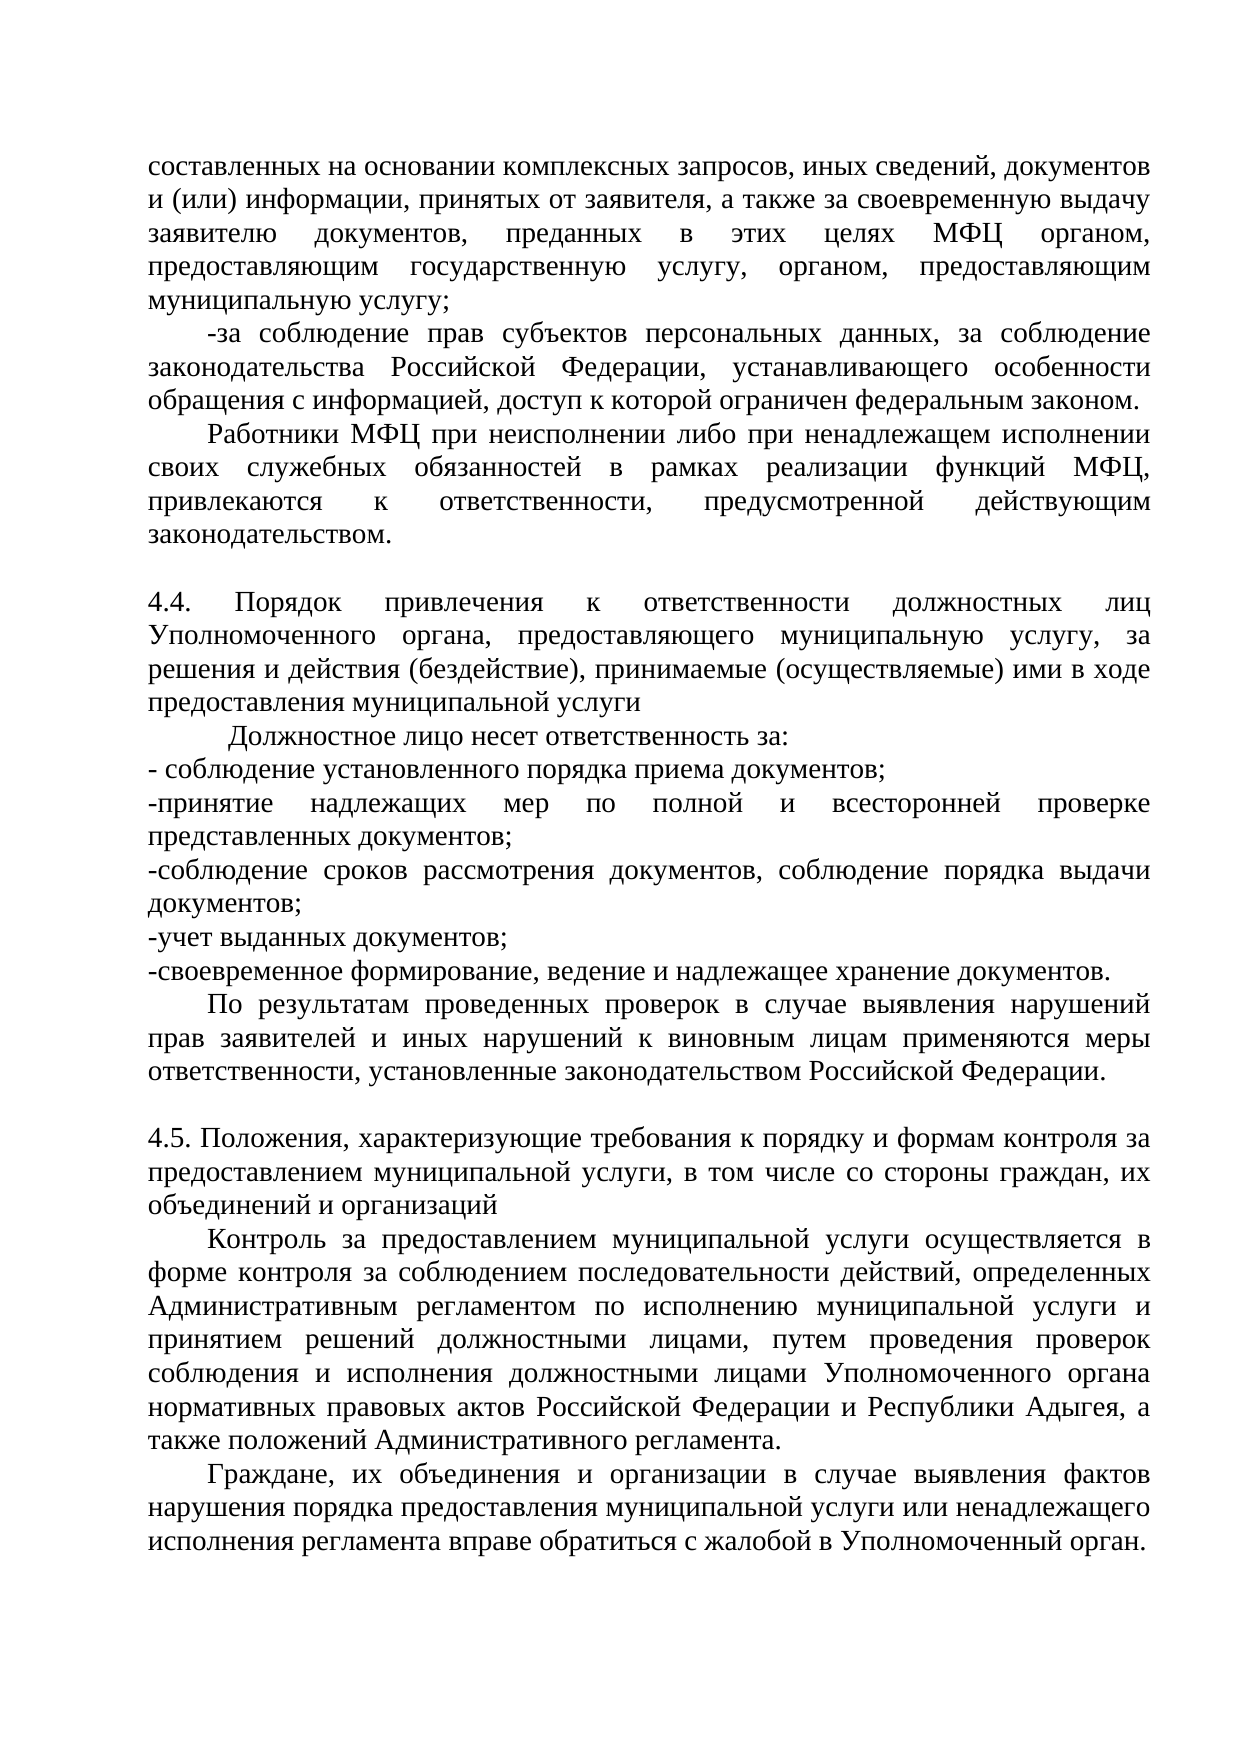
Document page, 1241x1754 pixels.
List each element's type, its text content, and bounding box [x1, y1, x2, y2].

text -за соблюдение прав субъектов персональных данных, за соблюдение законодательства Российской Федерации, устанавливающего особенности обращения с информацией, доступ к которой ограничен федеральным законом. [148, 315, 1152, 416]
text По результатам проведенных проверок в случае выявления нарушений прав заявителей и иных нарушений к виновным лицам применяются меры ответственности, установленные законодательством Российской Федерации. [148, 986, 1152, 1087]
text - соблюдение установленного порядка приема документов; [148, 751, 1152, 785]
text Должностное лицо несет ответственность за: [148, 718, 1152, 751]
text Контроль за предоставлением муниципальной услуги осуществляется в форме контроля за соблюдением последовательности действий, определенных Административным регламентом по исполнению муниципальной услуги и принятием решений должностными лицами, путем проведения проверок соблюдения и исполнения должностными лицами Уполномоченного органа нормативных правовых актов Российской Федерации и Республики Адыгея, а также положений Административного регламента. [148, 1221, 1152, 1456]
text -учет выданных документов; [148, 919, 1152, 953]
text 4.4. Порядок привлечения к ответственности должностных лиц Уполномоченного органа, предоставляющего муниципальную услугу, за решения и действия (бездействие), принимаемые (осуществляемые) ими в ходе предоставления муниципальной услуги [148, 584, 1152, 718]
text -своевременное формирование, ведение и надлежащее хранение документов. [148, 953, 1152, 986]
text Граждане, их объединения и организации в случае выявления фактов нарушения порядка предоставления муниципальной услуги или ненадлежащего исполнения регламента вправе обратиться с жалобой в Уполномоченный орган. [148, 1456, 1152, 1556]
text -принятие надлежащих мер по полной и всесторонней проверке представленных документов; [148, 785, 1152, 852]
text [148, 148, 1152, 315]
text -соблюдение сроков рассмотрения документов, соблюдение порядка выдачи документов; [148, 852, 1152, 919]
text 4.5. Положения, характеризующие требования к порядку и формам контроля за предоставлением муниципальной услуги, в том числе со стороны граждан, их объединений и организаций [148, 1120, 1152, 1221]
text Работники МФЦ при неисполнении либо при ненадлежащем исполнении своих служебных обязанностей в рамках реализации функций МФЦ, привлекаются к ответственности, предусмотренной действующим законодательством. [148, 416, 1152, 550]
